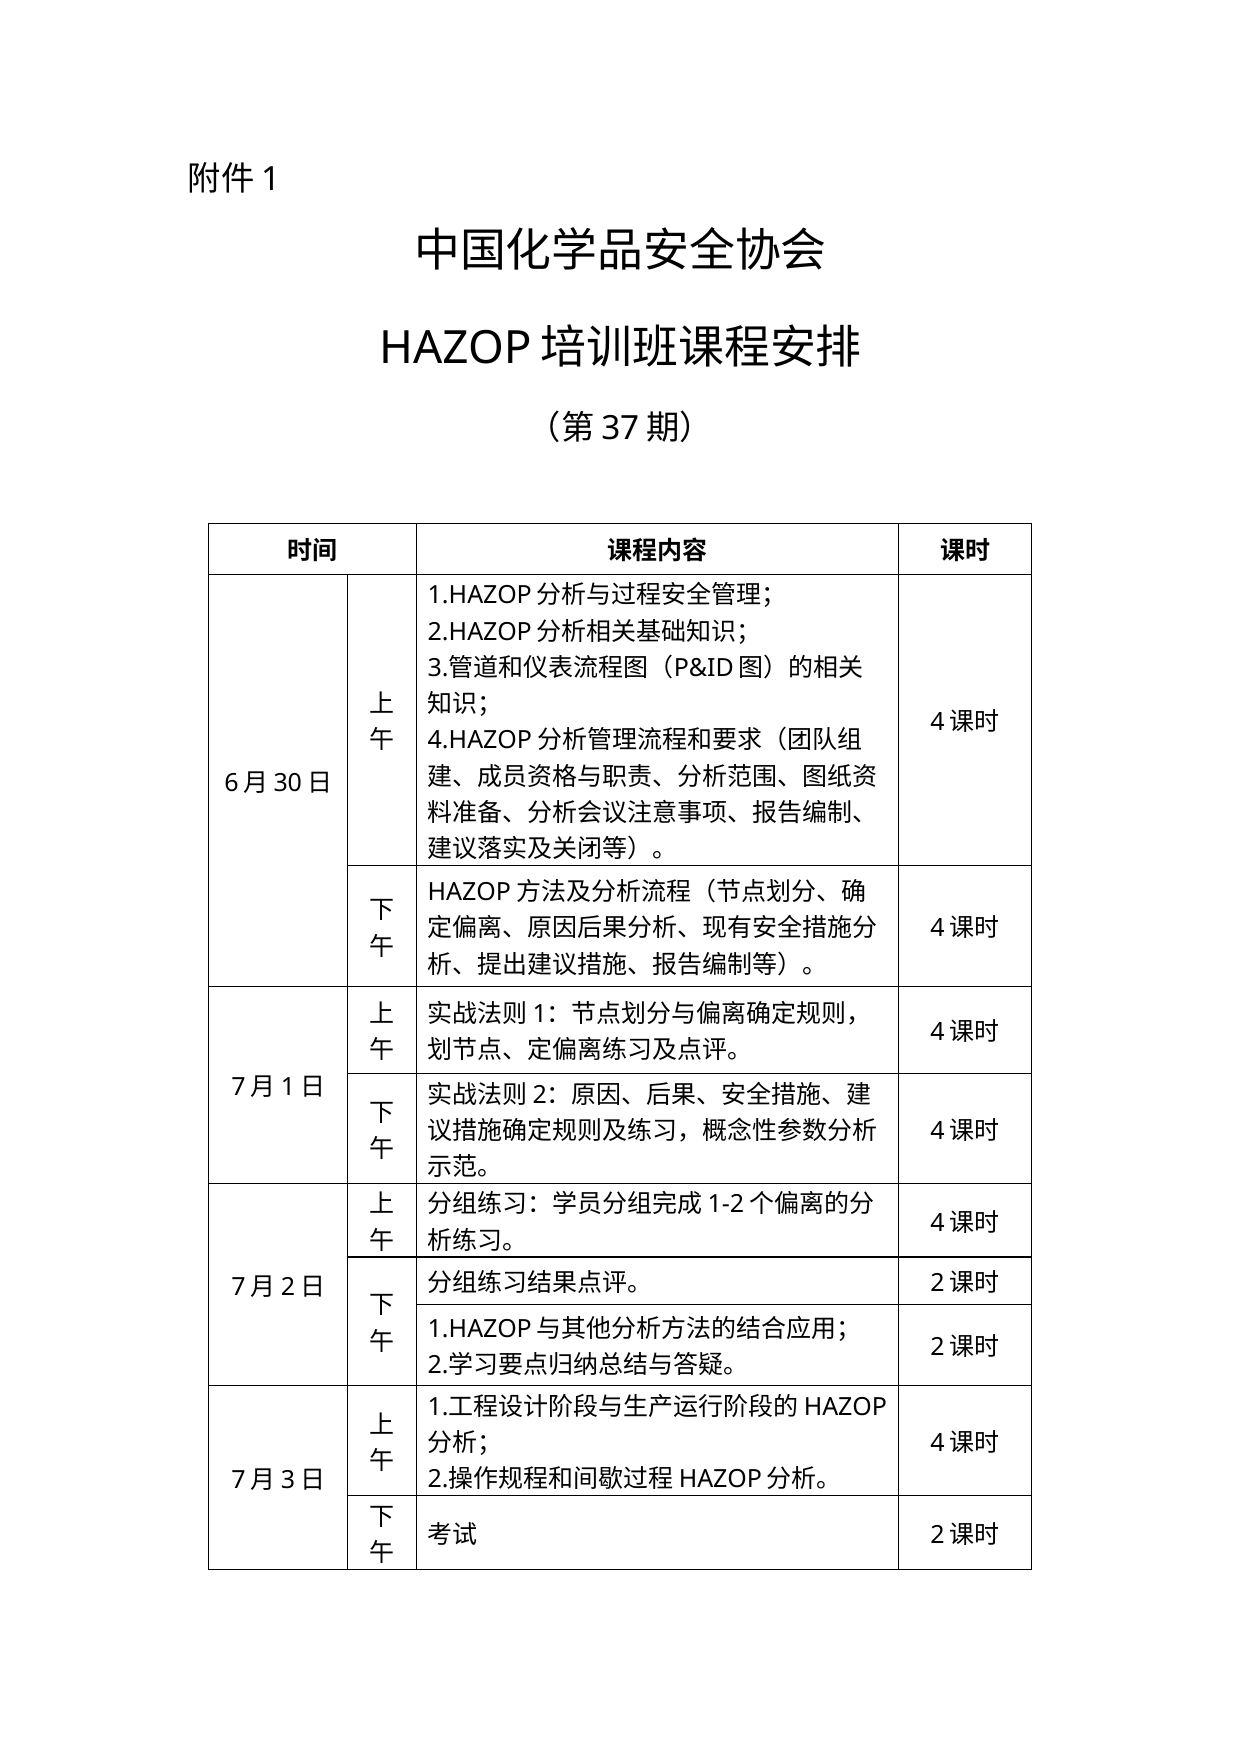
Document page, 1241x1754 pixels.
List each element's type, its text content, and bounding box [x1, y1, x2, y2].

table_cell 7月2日 [209, 1184, 347, 1385]
table_cell 上午 [348, 1184, 416, 1256]
text 附件1 [187, 162, 1053, 197]
table_cell 4课时 [899, 866, 1031, 986]
text （第37期） [187, 392, 1053, 457]
table_cell 4课时 [899, 1074, 1031, 1183]
table_cell 实战法则1：节点划分与偏离确定规则，划节点、定偏离练习及点评。 [417, 987, 898, 1073]
table_cell 4课时 [899, 575, 1031, 865]
table_cell 分组练习结果点评。 [417, 1258, 898, 1304]
table_cell 上午 [348, 1386, 416, 1495]
table_cell 2课时 [899, 1305, 1031, 1385]
table_cell 1.工程设计阶段与生产运行阶段的HAZOP分析； 2.操作规程和间歇过程HAZOP分析。 [417, 1386, 898, 1495]
table_cell 2课时 [899, 1258, 1031, 1304]
table_cell 上午 [348, 575, 416, 865]
table_cell 6月30日 [209, 575, 347, 986]
table_cell 4课时 [899, 1386, 1031, 1495]
table_cell 下午 [348, 1074, 416, 1183]
table_cell 实战法则2：原因、后果、安全措施、建议措施确定规则及练习，概念性参数分析示范。 [417, 1074, 898, 1183]
table_cell 下午 [348, 866, 416, 986]
text HAZOP培训班课程安排 [187, 295, 1053, 392]
table_header 课时 [899, 524, 1031, 574]
table_cell 7月1日 [209, 987, 347, 1183]
table_cell 4课时 [899, 1184, 1031, 1256]
table_cell HAZOP方法及分析流程（节点划分、确定偏离、原因后果分析、现有安全措施分析、提出建议措施、报告编制等）。 [417, 866, 898, 986]
table_cell 1.HAZOP与其他分析方法的结合应用； 2.学习要点归纳总结与答疑。 [417, 1305, 898, 1385]
table_cell 分组练习：学员分组完成1-2个偏离的分析练习。 [417, 1184, 898, 1256]
table_header 时间 [209, 524, 416, 574]
table_header 课程内容 [417, 524, 898, 574]
table_cell 考试 [417, 1496, 898, 1568]
table_cell 4课时 [899, 987, 1031, 1073]
table_cell 1.HAZOP分析与过程安全管理； 2.HAZOP分析相关基础知识； 3.管道和仪表流程图（P&ID图）的相关知识； 4.HAZOP分析管理流程和要求（团队组建、成员资格与职责、分析范围、图纸资料准备、分析会议注意事项、报告编制、建议落实及关闭等）。 [417, 575, 898, 865]
table_cell 上午 [348, 987, 416, 1073]
table_cell 7月3日 [209, 1386, 347, 1568]
table_cell 下午 [348, 1258, 416, 1385]
table_cell 2课时 [899, 1496, 1031, 1568]
table_cell 下午 [348, 1496, 416, 1568]
text 中国化学品安全协会 [187, 197, 1053, 295]
